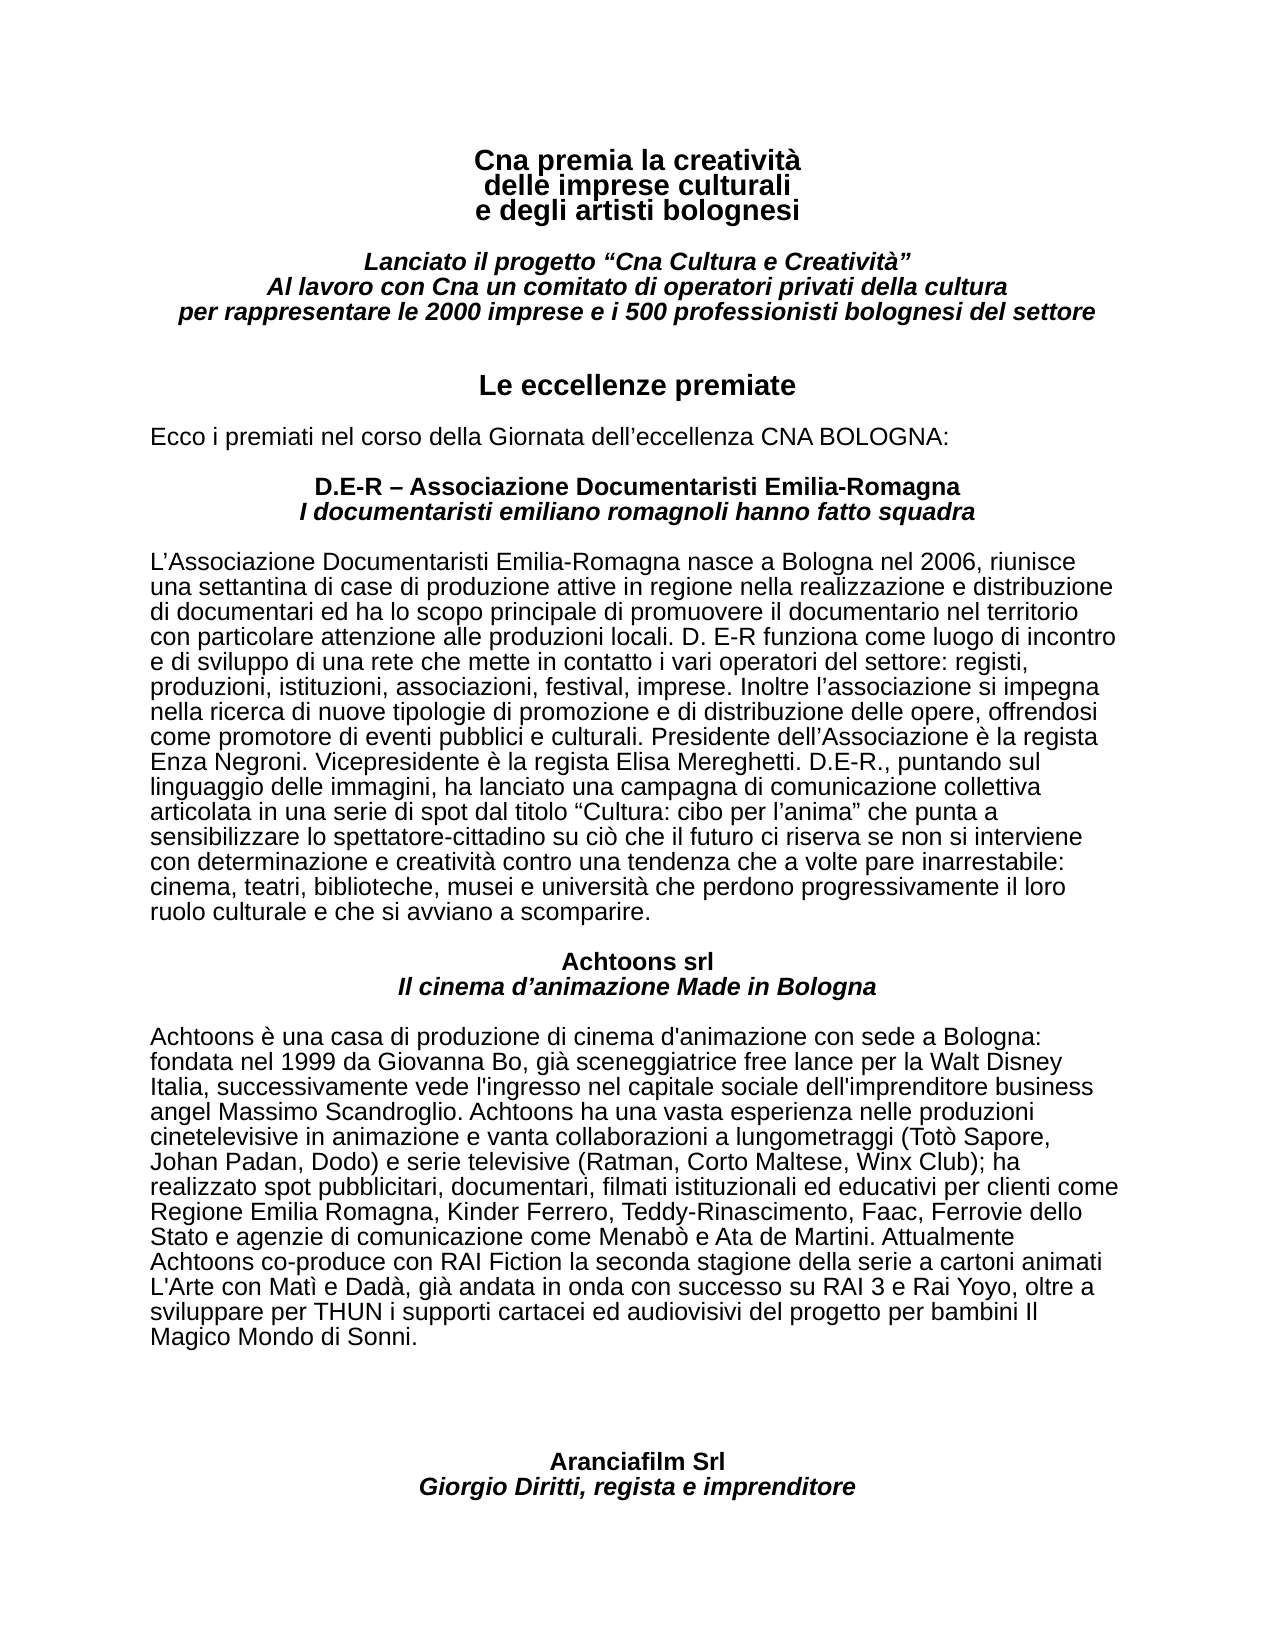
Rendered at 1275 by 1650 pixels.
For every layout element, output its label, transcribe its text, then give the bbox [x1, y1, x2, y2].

text delle imprese culturali [150, 175, 1125, 200]
text I documentaristi emiliano romagnoli hanno fatto squadra [150, 500, 1125, 525]
text e degli artisti bolognesi [150, 200, 1125, 225]
text L’Associazione Documentaristi Emilia-Romagna nasce a Bologna nel 2006, riunisce una settantina di case di produzione attive in regione nella realizzazione e distribuzione di documentari ed ha lo scopo principale di promuovere il documentario nel territorio con particolare attenzione alle produzioni locali. D. E-R funziona come luogo di incontro e di sviluppo di una rete che mette in contatto i vari operatori del settore: registi, produzioni, istituzioni, associazioni, festival, imprese. Inoltre l’associazione si impegna nella ricerca di nuove tipologie di promozione e di distribuzione delle opere, offrendosi come promotore di eventi pubblici e culturali. Presidente dell’Associazione è la regista Enza Negroni. Vicepresidente è la regista Elisa Mereghetti. D.E-R., puntando sul linguaggio delle immagini, ha lanciato una campagna di comunicazione collettiva articolata in una serie di spot dal titolo “Cultura: cibo per l’anima” che punta a sensibilizzare lo spettatore-cittadino su ciò che il futuro ci riserva se non si interviene con determinazione e creatività contro una tendenza che a volte pare inarrestabile: cinema, teatri, biblioteche, musei e università che perdono progressivamente il loro ruolo culturale e che si avviano a scomparire. [150, 550, 1125, 925]
text Al lavoro con Cna un comitato di operatori privati della cultura [150, 275, 1125, 300]
text D.E-R – Associazione Documentaristi Emilia-Romagna [150, 475, 1125, 500]
text Cna premia la creatività [150, 150, 1125, 175]
text Le eccellenze premiate [150, 375, 1125, 400]
text per rappresentare le 2000 imprese e i 500 professionisti bolognesi del settore [150, 300, 1125, 325]
text Achtoons srl [150, 950, 1125, 975]
text Ecco i premiati nel corso della Giornata dell’eccellenza CNA BOLOGNA: [150, 425, 1125, 450]
text Aranciafilm Srl [150, 1450, 1125, 1475]
text Achtoons è una casa di produzione di cinema d'animazione con sede a Bologna: fondata nel 1999 da Giovanna Bo, già sceneggiatrice free lance per la Walt Disney Italia, successivamente vede l'ingresso nel capitale sociale dell'imprenditore business angel Massimo Scandroglio. Achtoons ha una vasta esperienza nelle produzioni cinetelevisive in animazione e vanta collaborazioni a lungometraggi (Totò Sapore, Johan Padan, Dodo) e serie televisive (Ratman, Corto Maltese, Winx Club); ha realizzato spot pubblicitari, documentari, filmati istituzionali ed educativi per clienti come Regione Emilia Romagna, Kinder Ferrero, Teddy-Rinascimento, Faac, Ferrovie dello Stato e agenzie di comunicazione come Menabò e Ata de Martini. Attualmente Achtoons co-produce con RAI Fiction la seconda stagione della serie a cartoni animati L'Arte con Matì e Dadà, già andata in onda con successo su RAI 3 e Rai Yoyo, oltre a sviluppare per THUN i supporti cartacei ed audiovisivi del progetto per bambini Il Magico Mondo di Sonni. [150, 1025, 1125, 1350]
text Giorgio Diritti, regista e imprenditore [150, 1475, 1125, 1500]
text Il cinema d’animazione Made in Bologna [150, 975, 1125, 1000]
text Lanciato il progetto “Cna Cultura e Creatività” [150, 250, 1125, 275]
